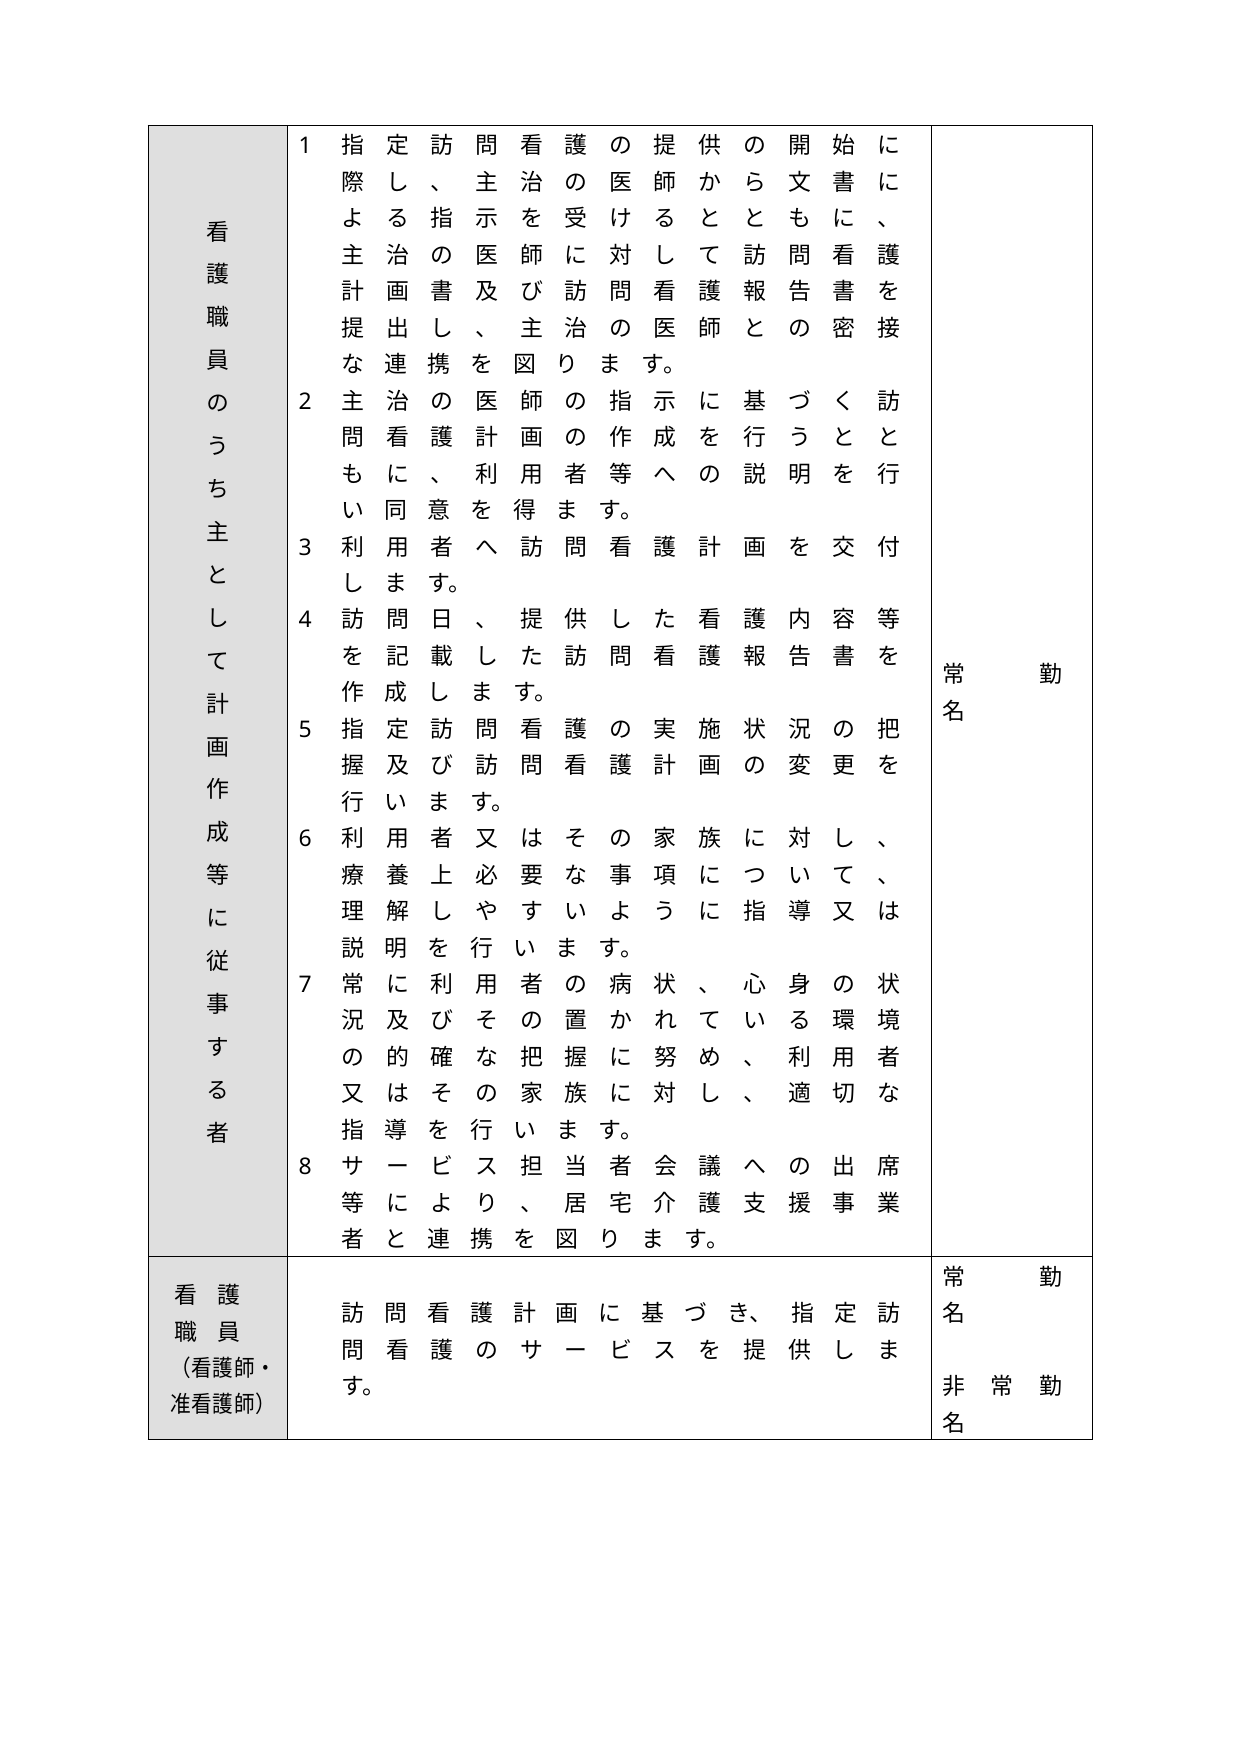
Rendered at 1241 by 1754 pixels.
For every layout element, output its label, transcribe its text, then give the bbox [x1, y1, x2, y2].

table_cell 看護職員のうち主として計画作成等に従事する者 [149, 126, 287, 1256]
table_cell 訪問看護計画に基づき、指定訪問看護のサービスを提供します。 [288, 1257, 931, 1439]
table_cell 指定訪問看護の提供の開始に際し、主治の医師から文書による指示を受けるとともに、主治の医師に対して訪問看護計画書及び訪問看護報告書を提出し、主治の医師との密接な連携を図ります。 主治の医師の指示に基づく訪問看護計画の作成を行うとともに、利用者等への説明を行い同意を得ます。 利用者へ訪問看護計画を交付します。 訪問日、提供した看護内容等を記載した訪問看護報告書を作成します。 指定訪問看護の実施状況の把握及び訪問看護計画の変更を行います。 利用者又はその家族に対し、療養上必要な事項について、理解しやすいように指導又は説明を行います。 常に利用者の病状、心身の状況及びその置かれている環境の的確な把握に努め、利用者又はその家族に対し、適切な指導を行います。 サービス担当者会議への出席等により、居宅介護支援事業者と連携を図ります。 [288, 126, 931, 1256]
table_cell 常 勤 名 [932, 126, 1092, 1256]
table_cell 看護職員 （看護師・ 准看護師） [149, 1257, 287, 1439]
table_cell 常 勤 名 非常勤 名 [932, 1257, 1092, 1439]
